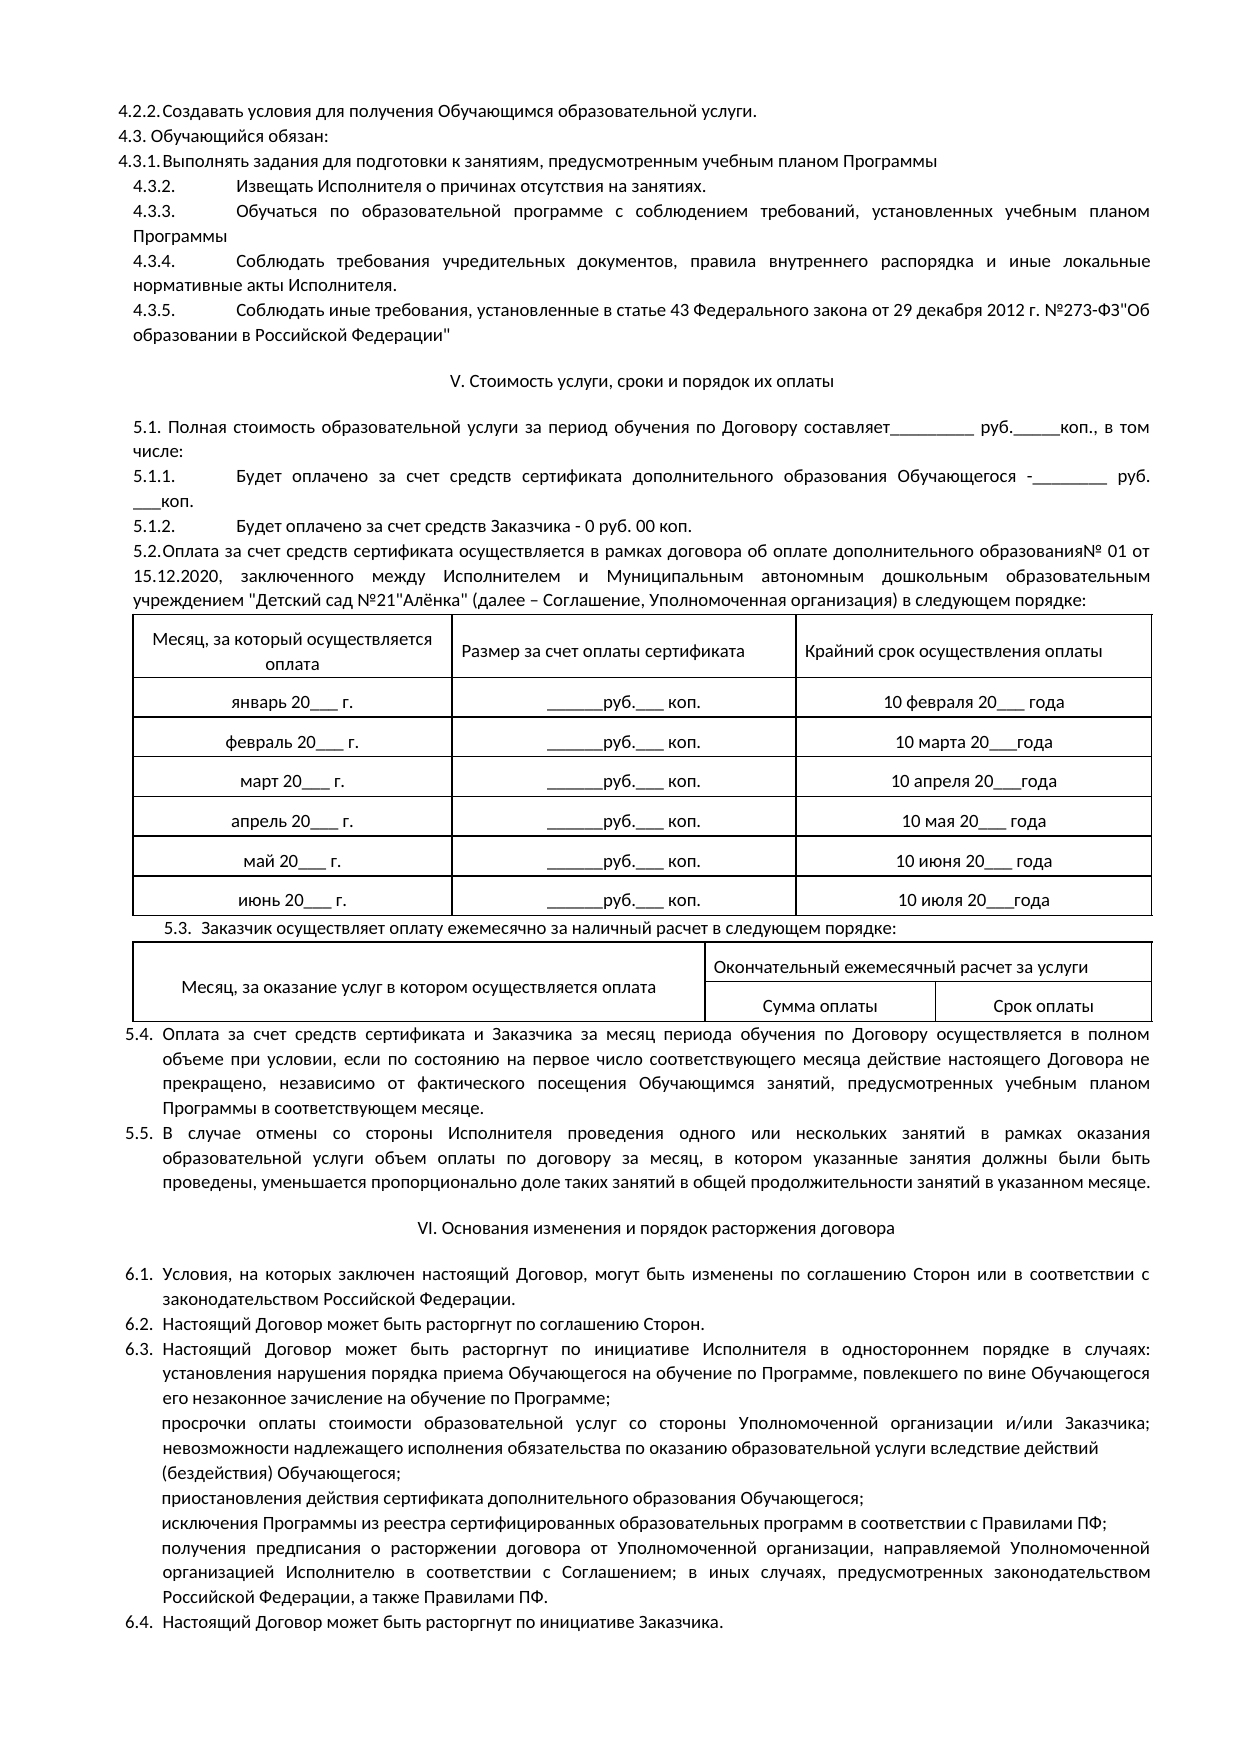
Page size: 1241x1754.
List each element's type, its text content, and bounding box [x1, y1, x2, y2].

table_header Месяц, за который осуществляется оплата [134, 615, 451, 676]
table_cell ______руб.___ коп. [453, 757, 795, 796]
list Обучаться по образовательной программе с соблюдением требований, установленных учебным планом Программы [133, 199, 1152, 247]
table_cell июнь 20___ г. [134, 877, 451, 914]
list Настоящий Договор может быть расторгнут по инициативе Исполнителя в одностороннем порядке в случаях: установления нарушения порядка приема Обучающегося на обучение по Программе, повлекшего по вине Обучающегося его незаконное зачисление на обучение по Программе; [125, 1337, 1152, 1409]
list Настоящий Договор может быть расторгнут по соглашению Сторон. [125, 1312, 1152, 1335]
table_cell апрель 20___ г. [134, 797, 451, 835]
text 4.3. Обучающийся обязан: [118, 124, 1152, 147]
list Оплата за счет средств сертификата осуществляется в рамках договора об оплате дополнительного образования№ 01 от 15.12.2020, заключенного между Исполнителем и Муниципальным автономным дошкольным образовательным учреждением "Детский сад №21"Алёнка" (далее – Соглашение, Уполномоченная организация) в следующем порядке: [133, 539, 1152, 611]
table_cell 10 июля 20___года [797, 877, 1151, 914]
text исключения Программы из реестра сертифицированных образовательных программ в соответствии с Правилами ПФ; [161, 1511, 1152, 1534]
table_header Месяц, за оказание услуг в котором осуществляется оплата [134, 943, 704, 1021]
text (бездействия) Обучающегося; [161, 1461, 1152, 1484]
table_header Крайний срок осуществления оплаты [797, 615, 1151, 676]
table_cell март 20___ г. [134, 757, 451, 796]
list Создавать условия для получения Обучающимся образовательной услуги. [118, 99, 1152, 122]
list Настоящий Договор может быть расторгнут по инициативе Заказчика. [125, 1610, 1152, 1633]
table_cell 10 февраля 20___ года [797, 678, 1151, 716]
text получения предписания о расторжении договора от Уполномоченной организации, направляемой Уполномоченной организацией Исполнителю в соответствии с Соглашением; в иных случаях, предусмотренных законодательством Российской Федерации, а также Правилами ПФ. [161, 1536, 1152, 1608]
table_cell ______руб.___ коп. [453, 678, 795, 716]
list Выполнять задания для подготовки к занятиям, предусмотренным учебным планом Программы [118, 149, 1152, 172]
table_cell январь 20___ г. [134, 678, 451, 716]
table_cell ______руб.___ коп. [453, 877, 795, 914]
list В случае отмены со стороны Исполнителя проведения одного или нескольких занятий в рамках оказания образовательной услуги объем оплаты по договору за месяц, в котором указанные занятия должны были быть проведены, уменьшается пропорционально доле таких занятий в общей продолжительности занятий в указанном месяце. [125, 1121, 1152, 1193]
text VI. Основания изменения и порядок расторжения договора [161, 1216, 1152, 1239]
table_cell Сумма оплаты [706, 982, 935, 1021]
text просрочки оплаты стоимости образовательной услуг со стороны Уполномоченной организации и/или Заказчика; невозможности надлежащего исполнения обязательства по оказанию образовательной услуги вследствие действий [161, 1411, 1152, 1459]
list Будет оплачено за счет средств сертификата дополнительного образования Обучающегося -________ руб. ___коп. [133, 464, 1152, 512]
table_cell 10 июня 20___ года [797, 837, 1151, 875]
table_cell ______руб.___ коп. [453, 797, 795, 835]
table_cell ______руб.___ коп. [453, 837, 795, 875]
table_header Размер за счет оплаты сертификата [453, 615, 795, 676]
list Условия, на которых заключен настоящий Договор, могут быть изменены по соглашению Сторон или в соответствии с законодательством Российской Федерации. [125, 1262, 1152, 1310]
table_header Окончательный ежемесячный расчет за услуги [706, 943, 1151, 981]
list Извещать Исполнителя о причинах отсутствия на занятиях. [133, 174, 1152, 197]
list Соблюдать иные требования, установленные в статье 43 Федерального закона от 29 декабря 2012 г. №273-ФЗ"Об образовании в Российской Федерации" [133, 298, 1152, 346]
table_cell февраль 20___ г. [134, 718, 451, 756]
table_cell Срок оплаты [936, 982, 1151, 1021]
table_cell 10 мая 20___ года [797, 797, 1151, 835]
list Заказчик осуществляет оплату ежемесячно за наличный расчет в следующем порядке: [163, 916, 1152, 939]
table_cell 10 марта 20___года [797, 718, 1151, 756]
list Оплата за счет средств сертификата и Заказчика за месяц периода обучения по Договору осуществляется в полном объеме при условии, если по состоянию на первое число соответствующего месяца действие настоящего Договора не прекращено, независимо от фактического посещения Обучающимся занятий, предусмотренных учебным планом Программы в соответствующем месяце. [125, 1022, 1152, 1119]
list Соблюдать требования учредительных документов, правила внутреннего распорядка и иные локальные нормативные акты Исполнителя. [133, 249, 1152, 296]
text 5.1. Полная стоимость образовательной услуги за период обучения по Договору составляет_________ руб._____коп., в том числе: [133, 415, 1152, 462]
table_cell 10 апреля 20___года [797, 757, 1151, 796]
table_cell ______руб.___ коп. [453, 718, 795, 756]
text V. Стоимость услуги, сроки и порядок их оплаты [133, 369, 1152, 392]
list Будет оплачено за счет средств Заказчика - 0 руб. 00 коп. [133, 514, 1152, 537]
text приостановления действия сертификата дополнительного образования Обучающегося; [161, 1486, 1152, 1509]
table_cell май 20___ г. [134, 837, 451, 875]
